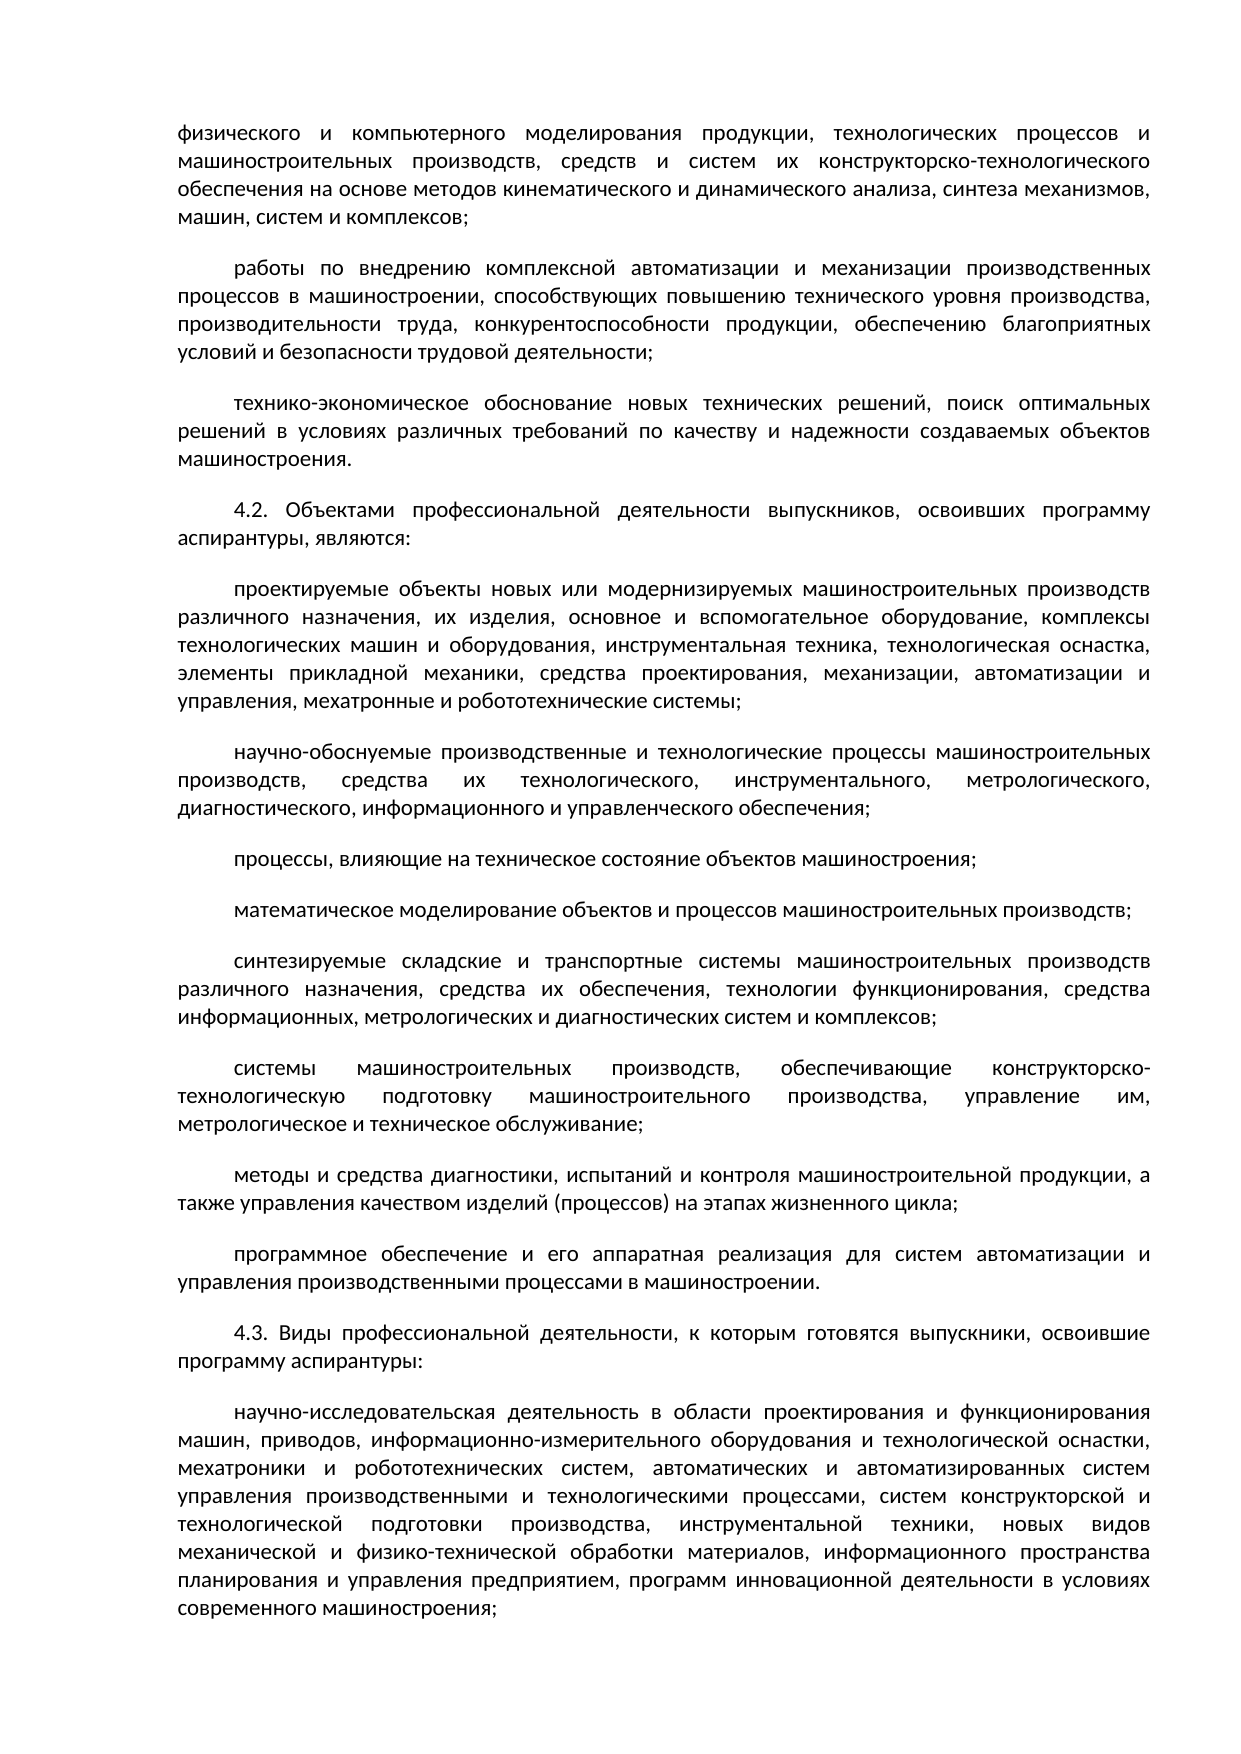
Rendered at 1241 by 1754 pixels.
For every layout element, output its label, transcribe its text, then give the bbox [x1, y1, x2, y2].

text программное обеспечение и его аппаратная реализация для систем автоматизации и управления производственными процессами в машиностроении. [177, 1239, 1152, 1295]
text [177, 118, 1152, 230]
text 4.3. Виды профессиональной деятельности, к которым готовятся выпускники, освоившие программу аспирантуры: [177, 1318, 1152, 1374]
text научно-исследовательская деятельность в области проектирования и функционирования машин, приводов, информационно-измерительного оборудования и технологической оснастки, мехатроники и робототехнических систем, автоматических и автоматизированных систем управления производственными и технологическими процессами, систем конструкторской и технологической подготовки производства, инструментальной техники, новых видов механической и физико-технической обработки материалов, информационного пространства планирования и управления предприятием, программ инновационной деятельности в условиях современного машиностроения; [177, 1397, 1152, 1621]
text синтезируемые складские и транспортные системы машиностроительных производств различного назначения, средства их обеспечения, технологии функционирования, средства информационных, метрологических и диагностических систем и комплексов; [177, 946, 1152, 1030]
text процессы, влияющие на техническое состояние объектов машиностроения; [177, 844, 1152, 872]
text 4.2. Объектами профессиональной деятельности выпускников, освоивших программу аспирантуры, являются: [177, 495, 1152, 551]
text системы машиностроительных производств, обеспечивающие конструкторско-технологическую подготовку машиностроительного производства, управление им, метрологическое и техническое обслуживание; [177, 1053, 1152, 1137]
text научно-обоснуемые производственные и технологические процессы машиностроительных производств, средства их технологического, инструментального, метрологического, диагностического, информационного и управленческого обеспечения; [177, 737, 1152, 821]
text работы по внедрению комплексной автоматизации и механизации производственных процессов в машиностроении, способствующих повышению технического уровня производства, производительности труда, конкурентоспособности продукции, обеспечению благоприятных условий и безопасности трудовой деятельности; [177, 253, 1152, 365]
text технико-экономическое обоснование новых технических решений, поиск оптимальных решений в условиях различных требований по качеству и надежности создаваемых объектов машиностроения. [177, 388, 1152, 472]
text математическое моделирование объектов и процессов машиностроительных производств; [177, 895, 1152, 923]
text проектируемые объекты новых или модернизируемых машиностроительных производств различного назначения, их изделия, основное и вспомогательное оборудование, комплексы технологических машин и оборудования, инструментальная техника, технологическая оснастка, элементы прикладной механики, средства проектирования, механизации, автоматизации и управления, мехатронные и робототехнические системы; [177, 574, 1152, 714]
text методы и средства диагностики, испытаний и контроля машиностроительной продукции, а также управления качеством изделий (процессов) на этапах жизненного цикла; [177, 1160, 1152, 1216]
